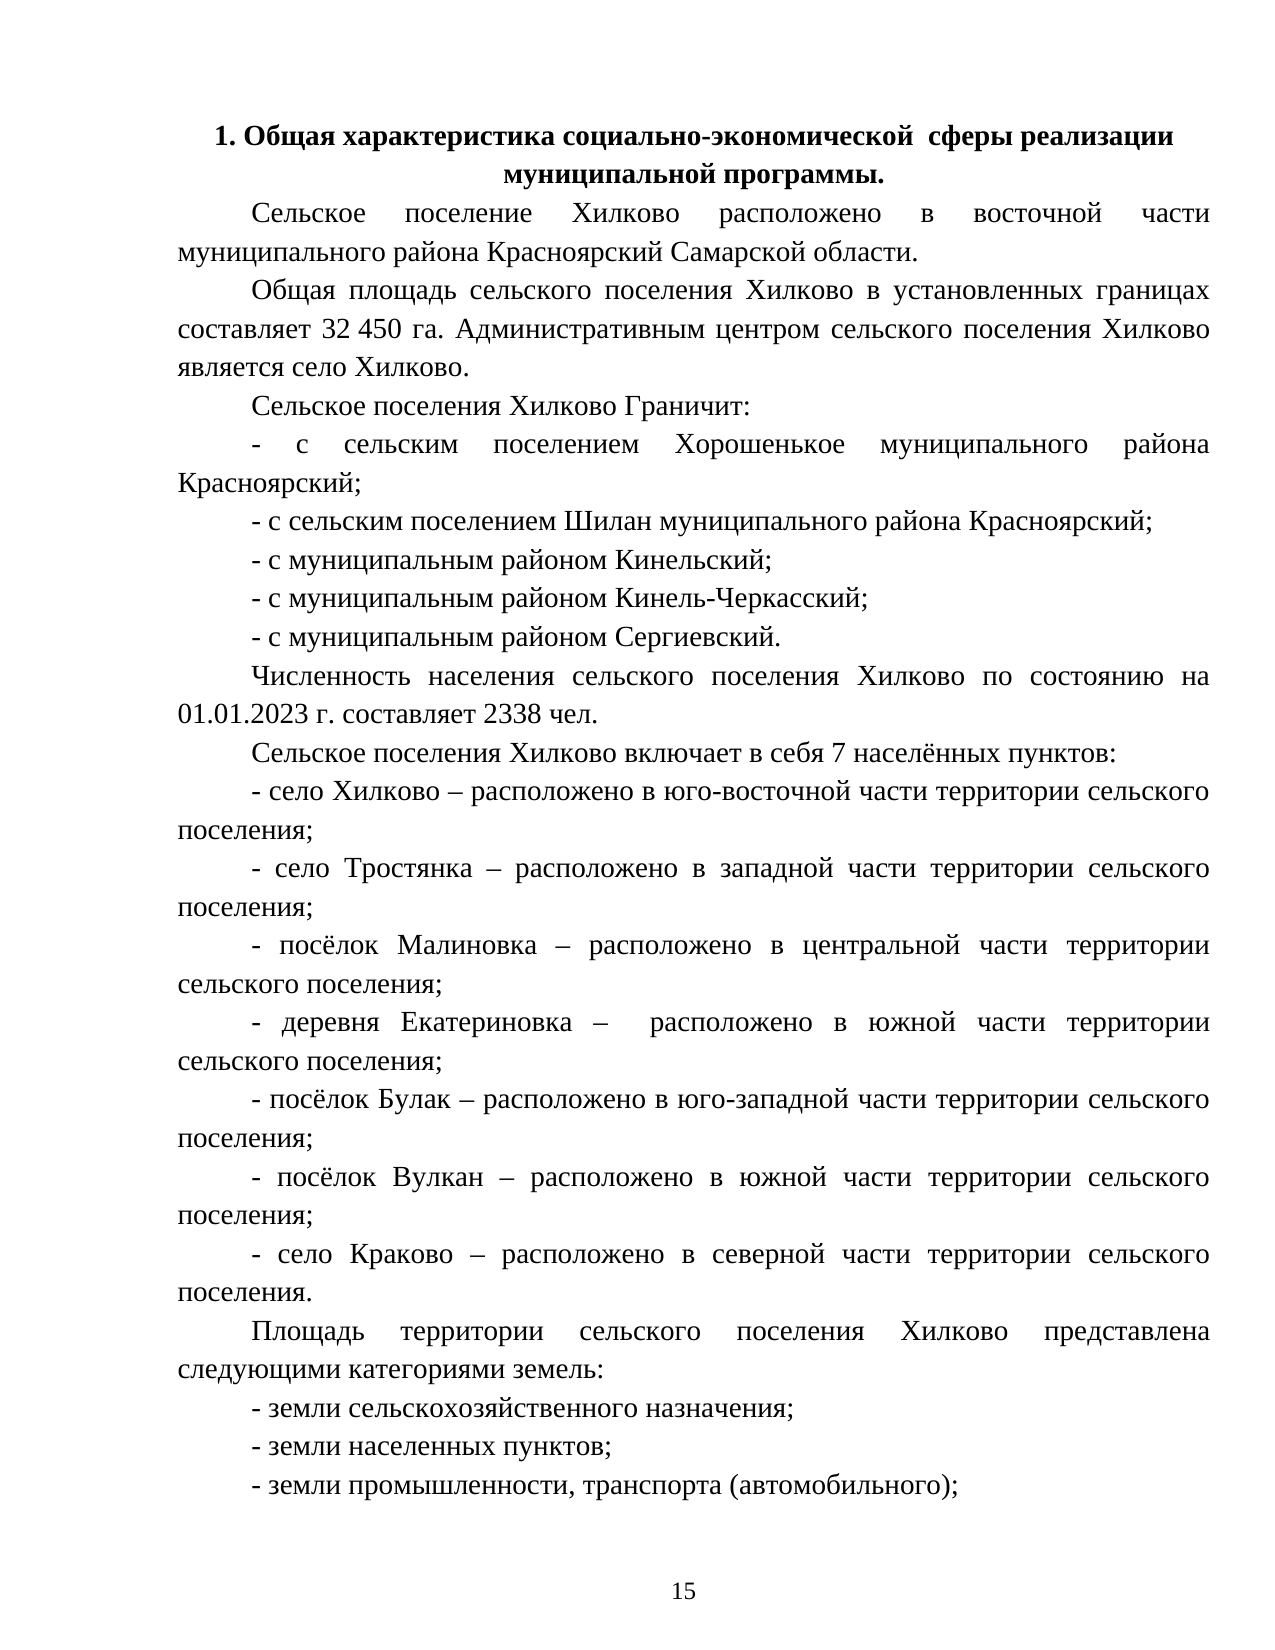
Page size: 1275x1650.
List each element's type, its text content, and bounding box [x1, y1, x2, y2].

text - село Краково – расположено в северной части территории сельского поселения. [177, 1236, 1211, 1308]
text - село Хилково – расположено в юго-восточной части территории сельского поселения; [177, 773, 1211, 845]
text Сельское поселения Хилково включает в себя 7 населённых пунктов: [177, 735, 1211, 768]
text - посёлок Малиновка – расположено в центральной части территории сельского поселения; [177, 927, 1211, 999]
text - с муниципальным районом Кинельский; [177, 542, 1211, 576]
text Сельское поселение Хилково расположено в восточной части муниципального района Красноярский Самарской области. [177, 195, 1211, 267]
text - земли населенных пунктов; [177, 1428, 1211, 1462]
text - земли сельскохозяйственного назначения; [177, 1390, 1211, 1423]
text - с муниципальным районом Кинель-Черкасский; [177, 581, 1211, 614]
text Площадь территории сельского поселения Хилково представлена следующими категориями земель: [177, 1313, 1211, 1385]
text - земли промышленности, транспорта (автомобильного); [177, 1467, 1211, 1501]
text - с сельским поселением Хорошенькое муниципального района Красноярский; [177, 426, 1211, 498]
text - с муниципальным районом Сергиевский. [177, 619, 1211, 653]
text Общая площадь сельского поселения Хилково в установленных границах составляет 32 450 га. Административным центром сельского поселения Хилково является село Хилково. [177, 272, 1211, 383]
list 1. Общая характеристика социально-экономической сферы реализации муниципальной программы. [177, 118, 1211, 190]
text - село Тростянка – расположено в западной части территории сельского поселения; [177, 850, 1211, 922]
text - деревня Екатериновка – расположено в южной части территории сельского поселения; [177, 1004, 1211, 1077]
text - посёлок Булак – расположено в юго-западной части территории сельского поселения; [177, 1082, 1211, 1154]
text Численность населения сельского поселения Хилково по состоянию на 01.01.2023 г. составляет 2338 чел. [177, 658, 1211, 730]
text Сельское поселения Хилково Граничит: [177, 388, 1211, 421]
text - с сельским поселением Шилан муниципального района Красноярский; [177, 503, 1211, 537]
text - посёлок Вулкан – расположено в южной части территории сельского поселения; [177, 1159, 1211, 1231]
